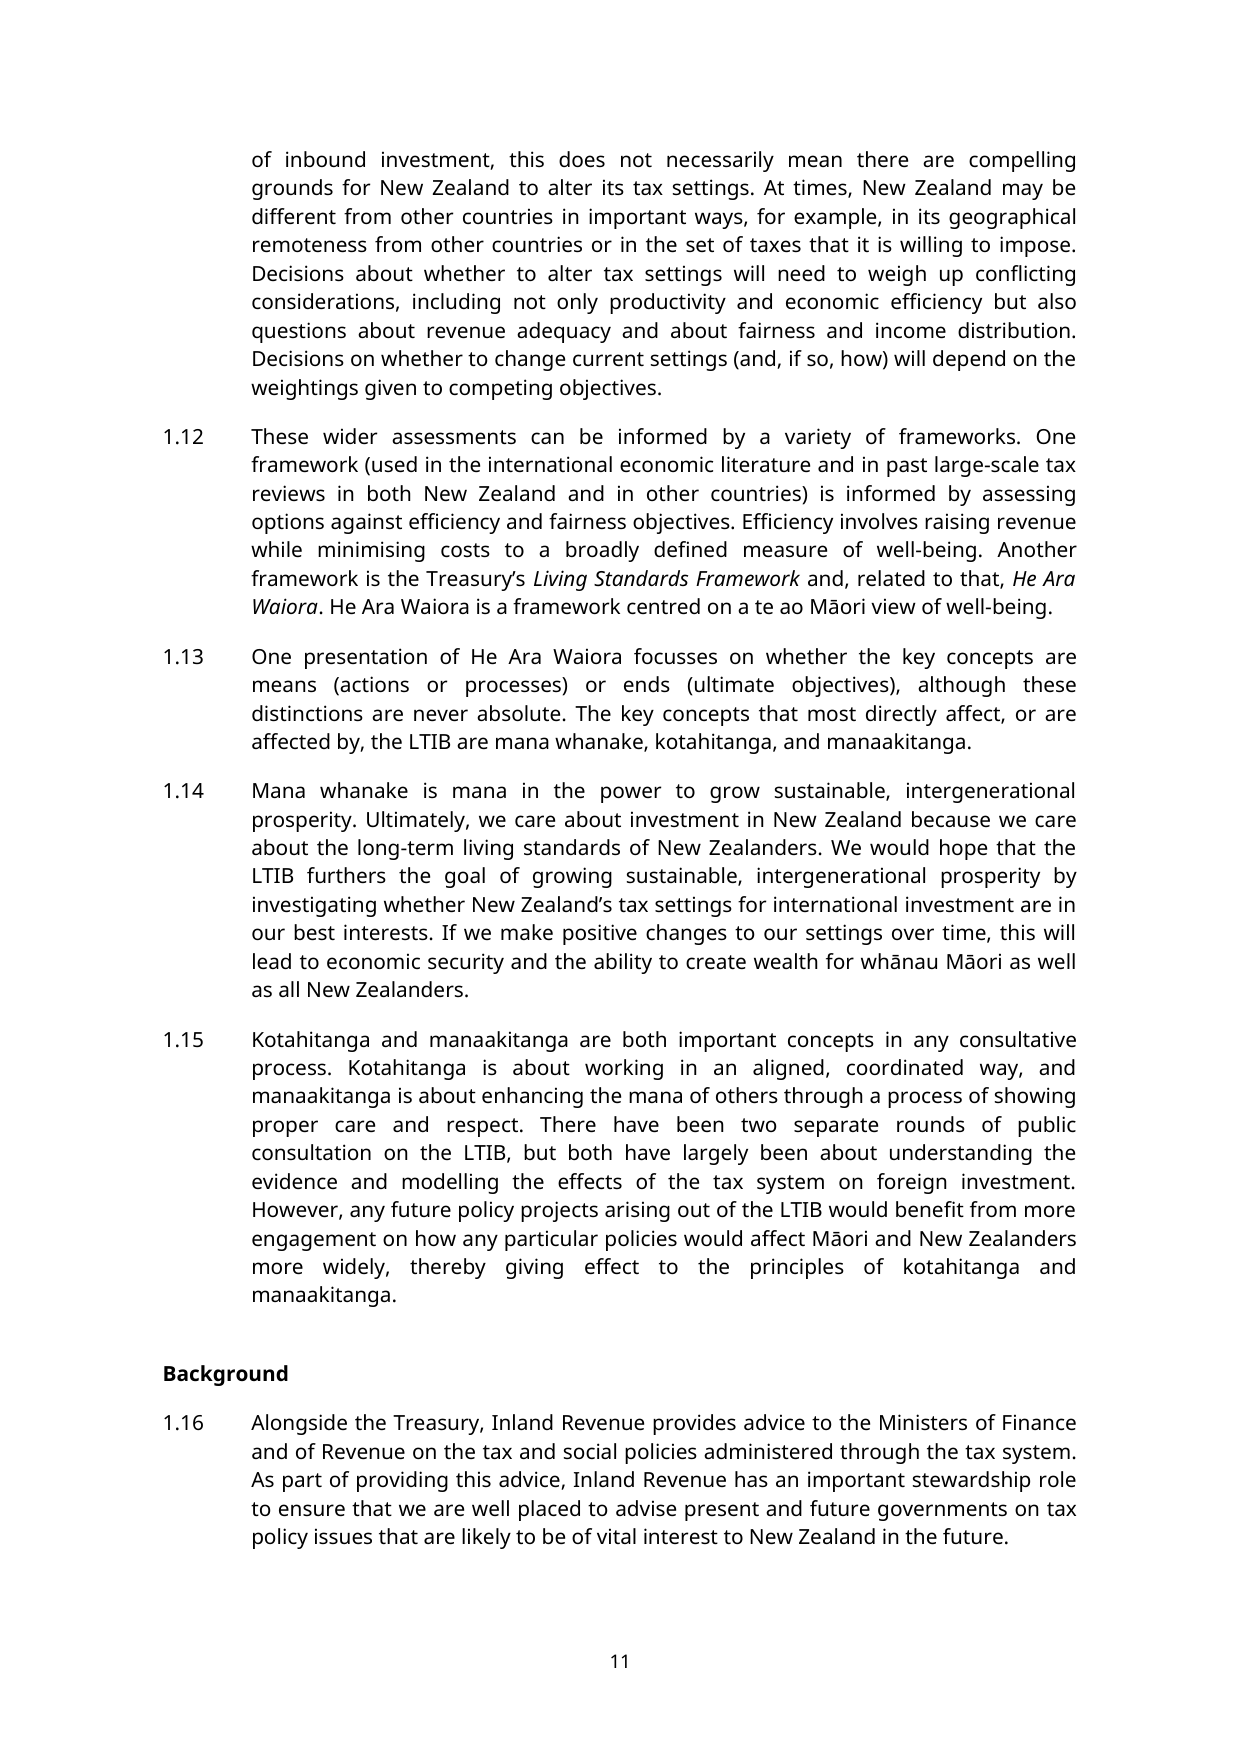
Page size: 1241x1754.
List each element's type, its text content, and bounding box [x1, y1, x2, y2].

list Alongside the Treasury, Inland Revenue provides advice to the Ministers of Finance and of Revenue on the tax and social policies administered through the tax system. As part of providing this advice, Inland Revenue has an important stewardship role to ensure that we are well placed to advise present and future governments on tax policy issues that are likely to be of vital interest to New Zealand in the future. [162, 1408, 1078, 1551]
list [162, 145, 1078, 401]
list Mana whanake is mana in the power to grow sustainable, intergenerational prosperity. Ultimately, we care about investment in New Zealand because we care about the long-term living standards of New Zealanders. We would hope that the LTIB furthers the goal of growing sustainable, intergenerational prosperity by investigating whether New Zealand’s tax settings for international investment are in our best interests. If we make positive changes to our settings over time, this will lead to economic security and the ability to create wealth for whānau Māori as well as all New Zealanders. [162, 776, 1078, 1004]
subtitle Background [162, 1359, 1078, 1387]
list These wider assessments can be informed by a variety of frameworks. One framework (used in the international economic literature and in past large-scale tax reviews in both New Zealand and in other countries) is informed by assessing options against efficiency and fairness objectives. Efficiency involves raising revenue while minimising costs to a broadly defined measure of well-being. Another framework is the Treasury’s Living Standards Framework and, related to that, He Ara Waiora. He Ara Waiora is a framework centred on a te ao Māori view of well-being. [162, 422, 1078, 621]
list One presentation of He Ara Waiora focusses on whether the key concepts are means (actions or processes) or ends (ultimate objectives), although these distinctions are never absolute. The key concepts that most directly affect, or are affected by, the LTIB are mana whanake, kotahitanga, and manaakitanga. [162, 642, 1078, 756]
list Kotahitanga and manaakitanga are both important concepts in any consultative process. Kotahitanga is about working in an aligned, coordinated way, and manaakitanga is about enhancing the mana of others through a process of showing proper care and respect. There have been two separate rounds of public consultation on the LTIB, but both have largely been about understanding the evidence and modelling the effects of the tax system on foreign investment. However, any future policy projects arising out of the LTIB would benefit from more engagement on how any particular policies would affect Māori and New Zealanders more widely, thereby giving effect to the principles of kotahitanga and manaakitanga. [162, 1025, 1078, 1309]
